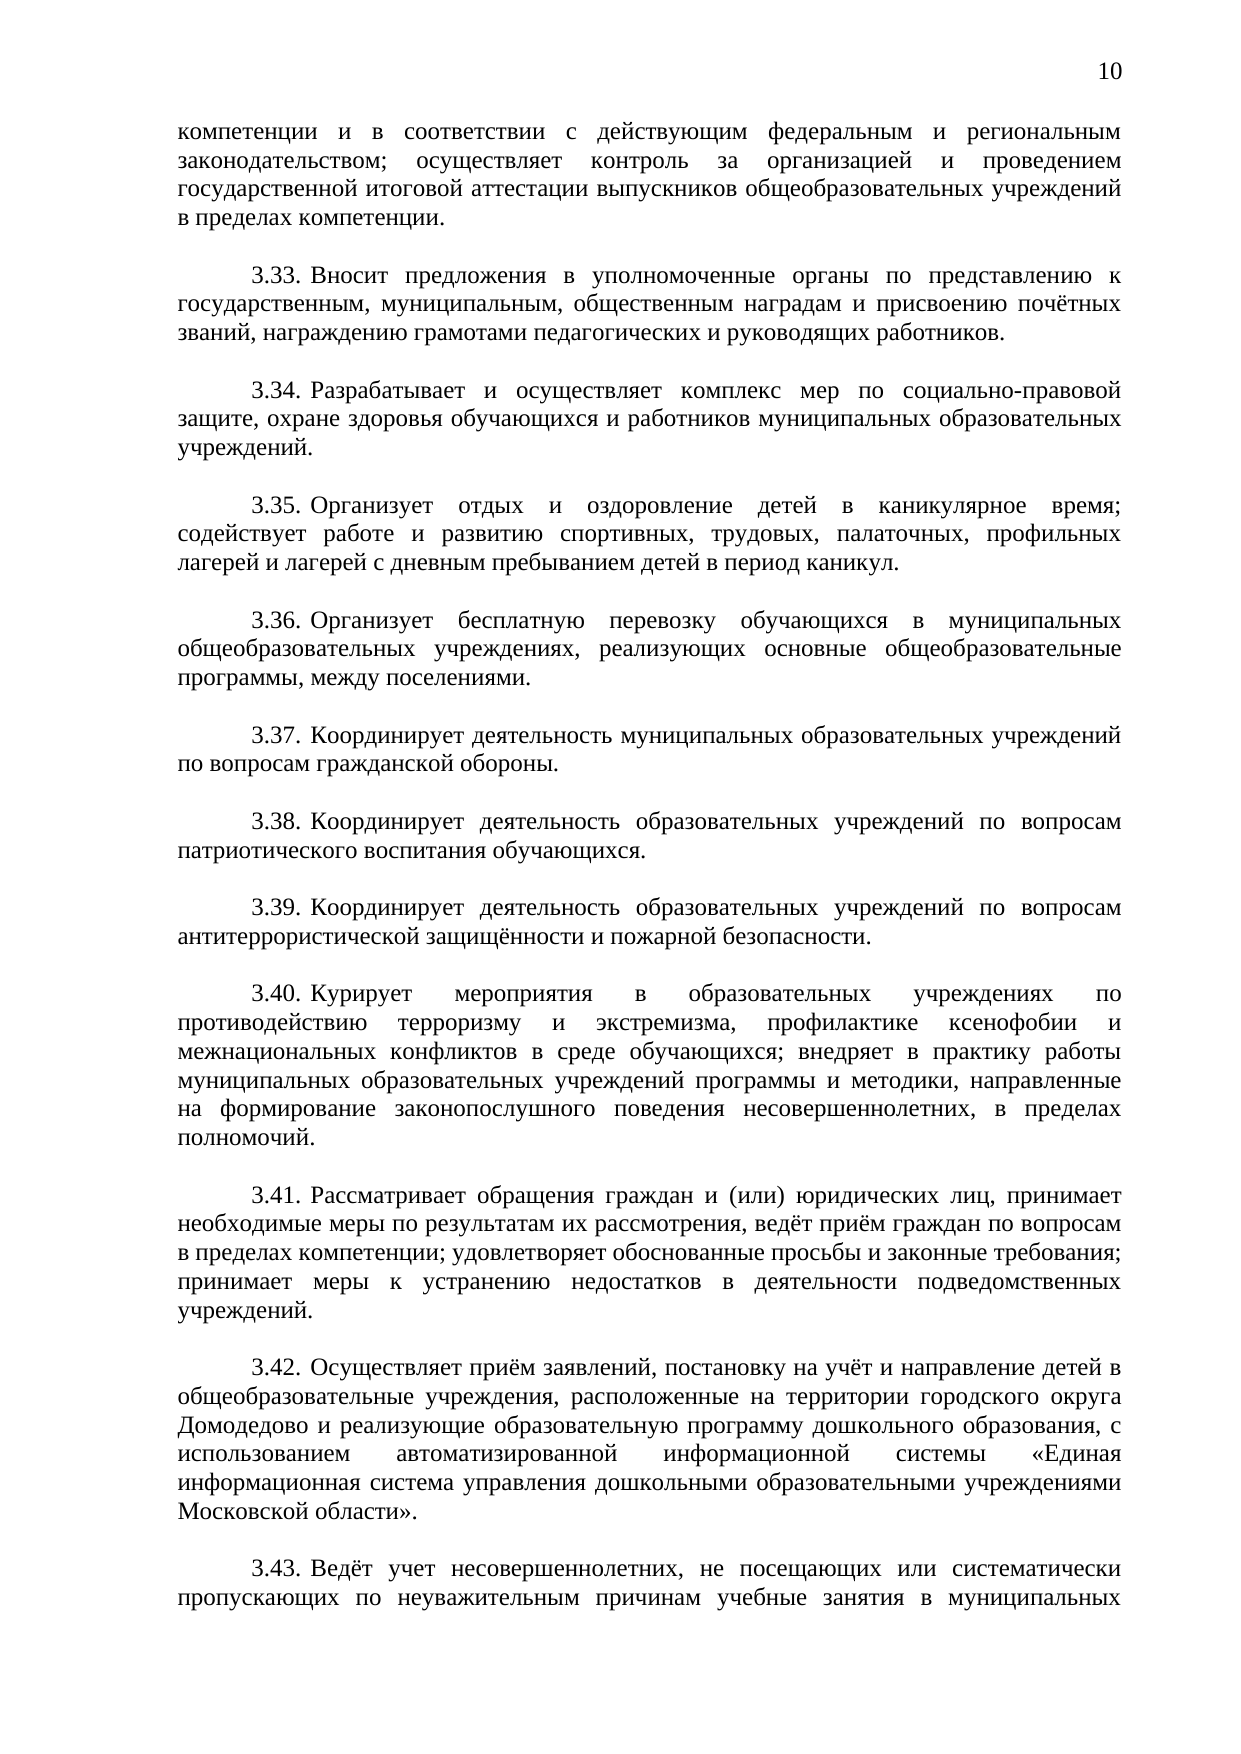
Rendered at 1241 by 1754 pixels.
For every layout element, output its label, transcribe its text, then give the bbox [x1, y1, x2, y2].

text 3.33. Вносит предложения в уполномоченные органы по представлению к государственным, муниципальным, общественным наградам и присвоению почётных званий, награждению грамотами педагогических и руководящих работников. [177, 260, 1122, 346]
text 3.40. Курирует мероприятия в образовательных учреждениях по противодействию терроризму и экстремизма, профилактике ксенофобии и межнациональных конфликтов в среде обучающихся; внедряет в практику работы муниципальных образовательных учреждений программы и методики, направленные на формирование законопослушного поведения несовершеннолетних, в пределах полномочий. [177, 978, 1122, 1151]
text 3.36. Организует бесплатную перевозку обучающихся в муниципальных общеобразовательных учреждениях, реализующих основные общеобразовательные программы, между поселениями. [177, 605, 1122, 691]
text 3.34. Разрабатывает и осуществляет комплекс мер по социально-правовой защите, охране здоровья обучающихся и работников муниципальных образовательных учреждений. [177, 375, 1122, 461]
text 3.39. Координирует деятельность образовательных учреждений по вопросам антитеррористической защищённости и пожарной безопасности. [177, 892, 1122, 950]
text 3.38. Координирует деятельность образовательных учреждений по вопросам патриотического воспитания обучающихся. [177, 806, 1122, 863]
text 3.37. Координирует деятельность муниципальных образовательных учреждений по вопросам гражданской обороны. [177, 720, 1122, 777]
text 3.41. Рассматривает обращения граждан и (или) юридических лиц, принимает необходимые меры по результатам их рассмотрения, ведёт приём граждан по вопросам в пределах компетенции; удовлетворяет обоснованные просьбы и законные требования; принимает меры к устранению недостатков в деятельности подведомственных учреждений. [177, 1180, 1122, 1323]
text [177, 1553, 1122, 1611]
text 3.35. Организует отдых и оздоровление детей в каникулярное время; содействует работе и развитию спортивных, трудовых, палаточных, профильных лагерей и лагерей с дневным пребыванием детей в период каникул. [177, 490, 1122, 576]
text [177, 116, 1122, 231]
text 3.42. Осуществляет приём заявлений, постановку на учёт и направление детей в общеобразовательные учреждения, расположенные на территории городского округа Домодедово и реализующие образовательную программу дошкольного образования, с использованием автоматизированной информационной системы «Единая информационная система управления дошкольными образовательными учреждениями Московской области». [177, 1352, 1122, 1525]
